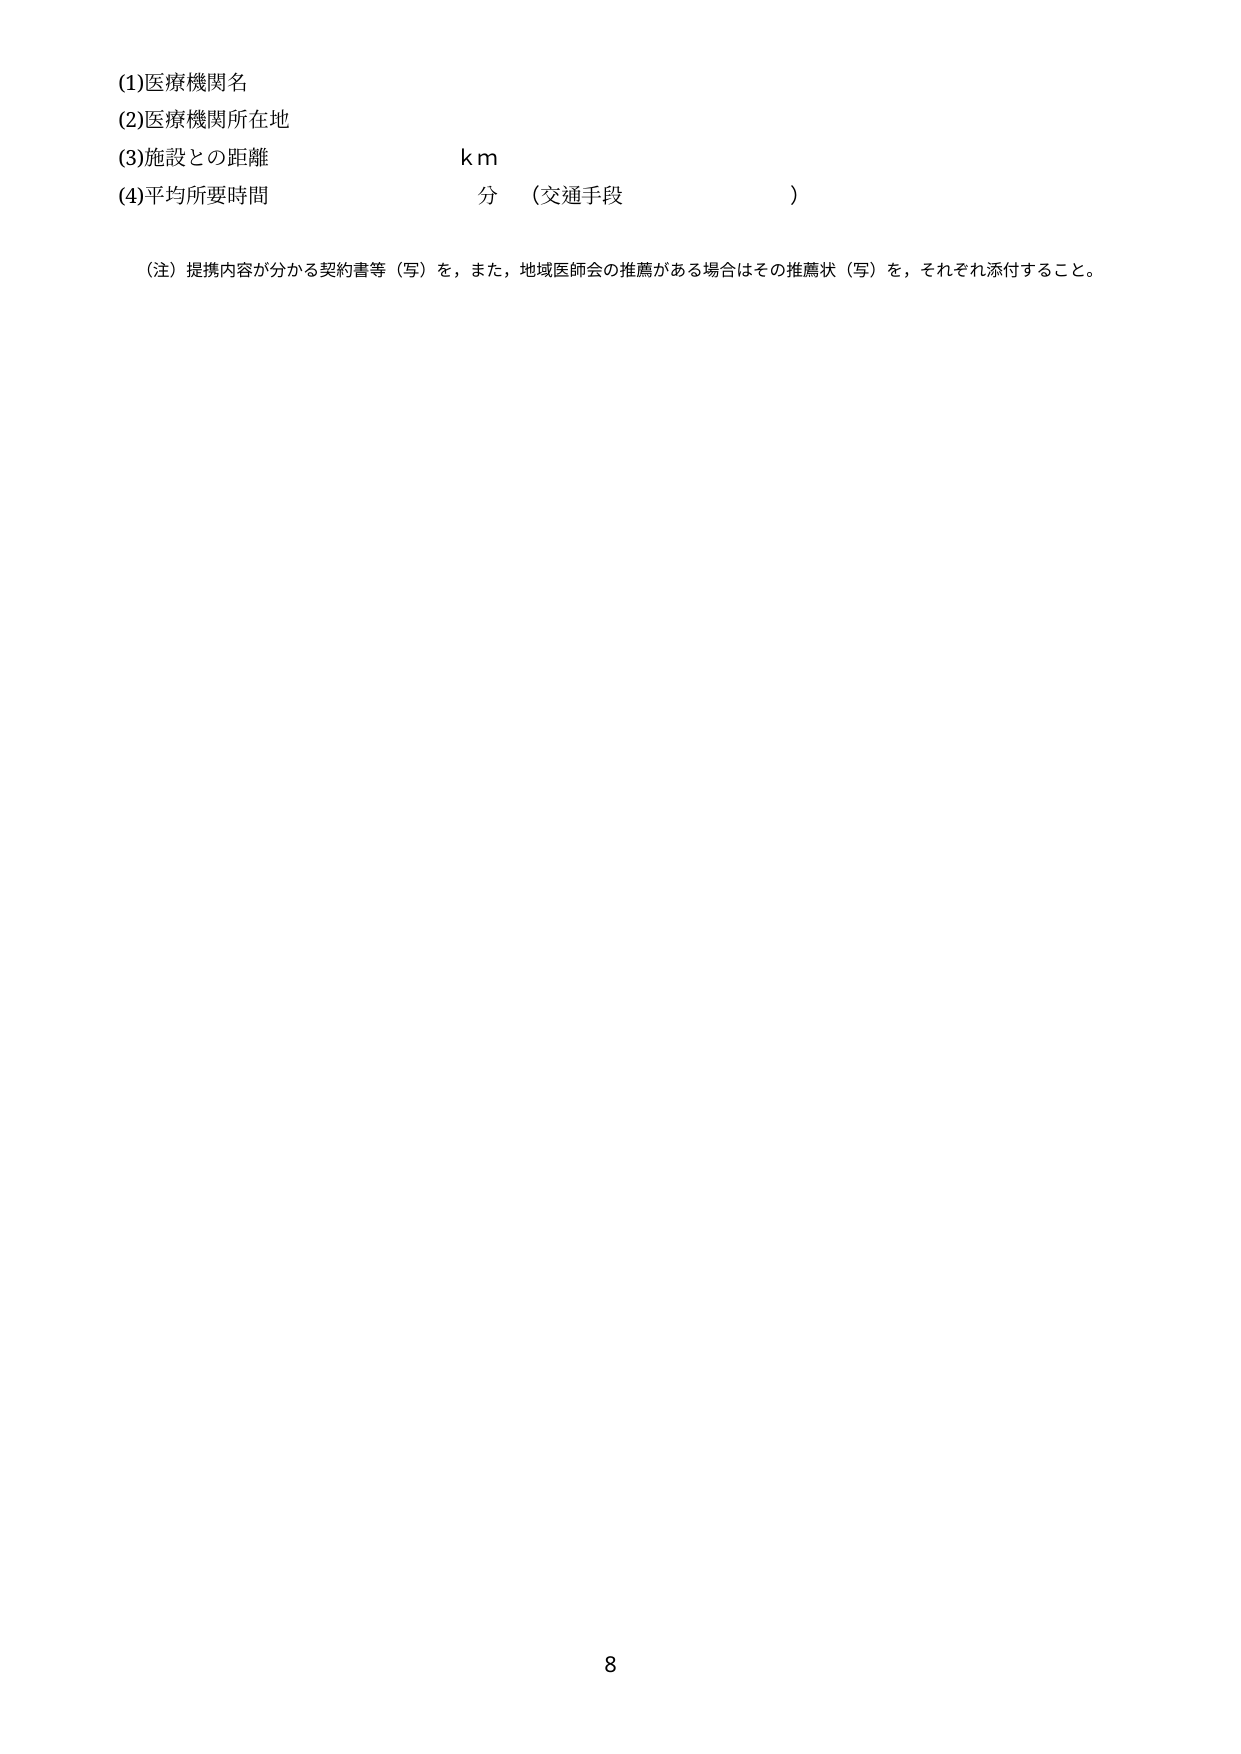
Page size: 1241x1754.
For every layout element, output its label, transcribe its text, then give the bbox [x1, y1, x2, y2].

text （注）提携内容が分かる契約書等（写）を，また，地域医師会の推薦がある場合はその推薦状（写）を，それぞれ添付すること。温泉利用プログラム型 様式５ [118, 251, 1103, 288]
text (4)平均所要時間 分 （交通手段 ） [118, 175, 1103, 213]
text (1)医療機関名 [118, 62, 1103, 100]
text (3)施設との距離 ｋｍ [118, 138, 1103, 175]
text (2)医療機関所在地 [118, 100, 1103, 138]
